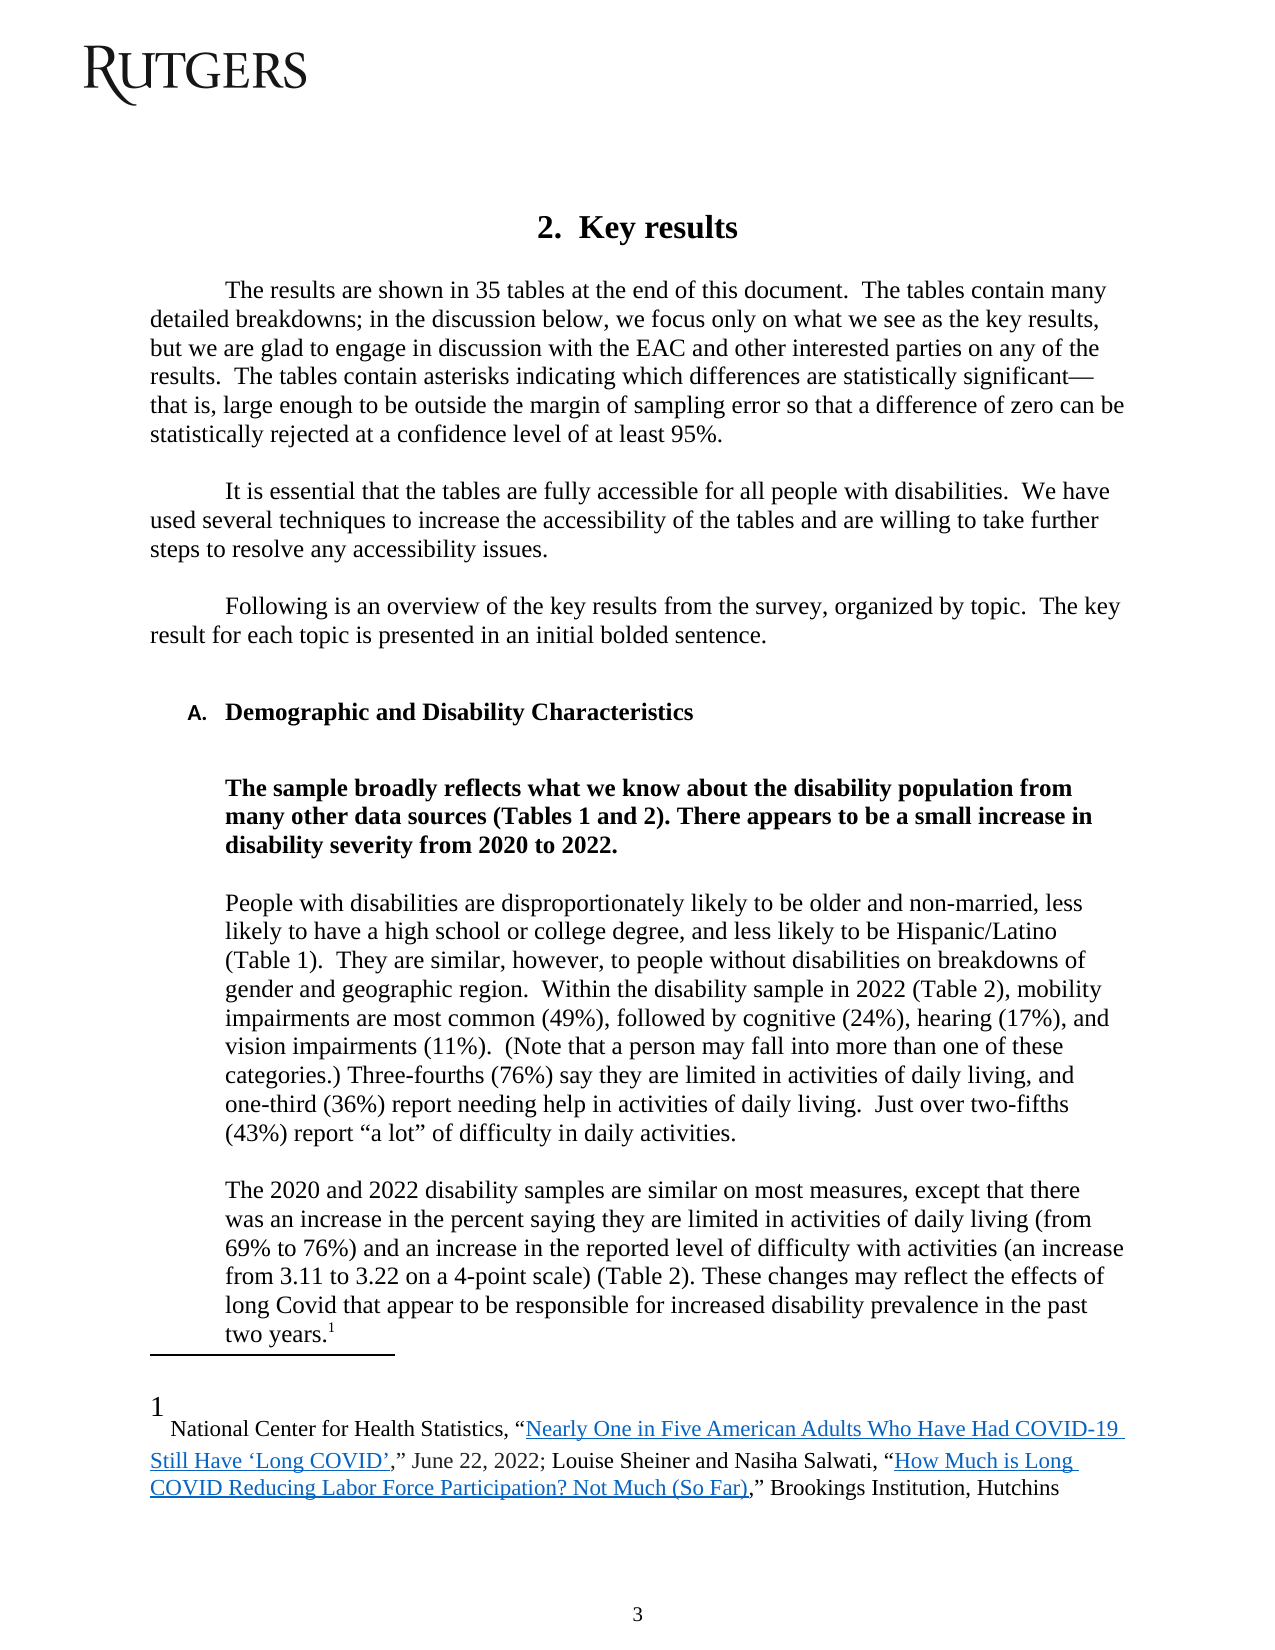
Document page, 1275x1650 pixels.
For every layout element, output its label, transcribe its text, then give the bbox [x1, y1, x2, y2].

text The results are shown in 35 tables at the end of this document. The tables contain many detailed breakdowns; in the discussion below, we focus only on what we see as the key results, but we are glad to engage in discussion with the EAC and other interested parties on any of the results. The tables contain asterisks indicating which differences are statistically significant—that is, large enough to be outside the margin of sampling error so that a difference of zero can be statistically rejected at a confidence level of at least 95%. [150, 275, 1125, 448]
text The 2020 and 2022 disability samples are similar on most measures, except that there was an increase in the percent saying they are limited in activities of daily living (from 69% to 76%) and an increase in the reported level of difficulty with activities (an increase from 3.11 to 3.22 on a 4-point scale) (Table 2). These changes may reflect the effects of long Covid that appear to be responsible for increased disability prevalence in the past two years. [225, 1175, 1125, 1348]
text It is essential that the tables are fully accessible for all people with disabilities. We have used several techniques to increase the accessibility of the tables and are willing to take further steps to resolve any accessibility issues. [150, 476, 1125, 563]
text The sample broadly reflects what we know about the disability population from many other data sources (Tables 1 and 2). There appears to be a small increase in disability severity from 2020 to 2022. [225, 773, 1125, 859]
text Following is an overview of the key results from the survey, organized by topic. The key result for each topic is presented in an initial bolded sentence. [150, 591, 1125, 649]
subtitle Demographic and Disability Characteristics [187, 697, 1125, 726]
text People with disabilities are disproportionately likely to be older and non-married, less likely to have a high school or college degree, and less likely to be Hispanic/Latino (Table 1). They are similar, however, to people without disabilities on breakdowns of gender and geographic region. Within the disability sample in 2022 (Table 2), mobility impairments are most common (49%), followed by cognitive (24%), hearing (17%), and vision impairments (11%). (Note that a person may fall into more than one of these categories.) Three-fourths (76%) say they are limited in activities of daily living, and one-third (36%) report needing help in activities of daily living. Just over two-fifths (43%) report “a lot” of difficulty in daily activities. [225, 888, 1125, 1146]
subtitle 2. Key results [150, 208, 1125, 246]
picture [83, 45, 306, 106]
